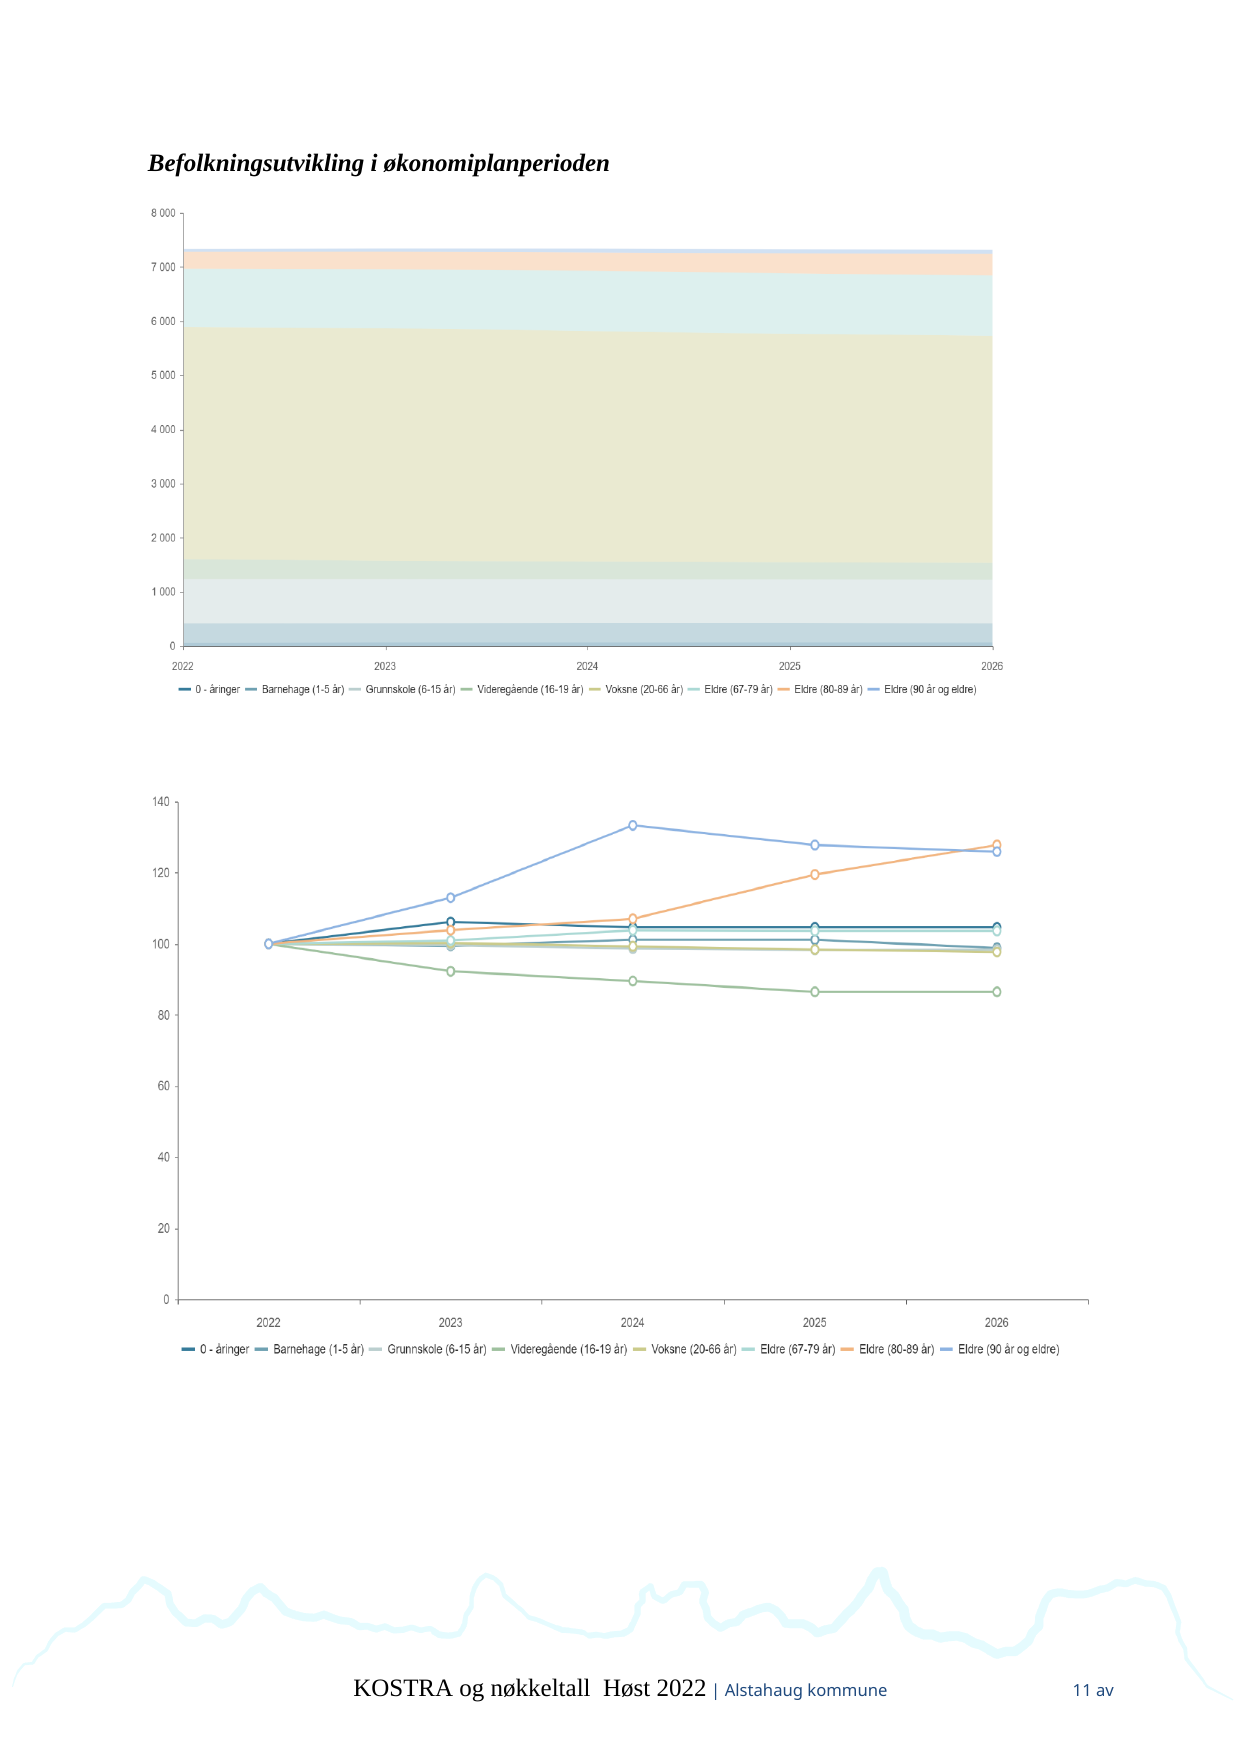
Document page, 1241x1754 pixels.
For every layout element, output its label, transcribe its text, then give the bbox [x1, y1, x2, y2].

picture [147, 788, 1093, 1373]
picture [147, 201, 1007, 710]
subtitle Befolkningsutvikling i økonomiplanperioden [148, 148, 1092, 176]
